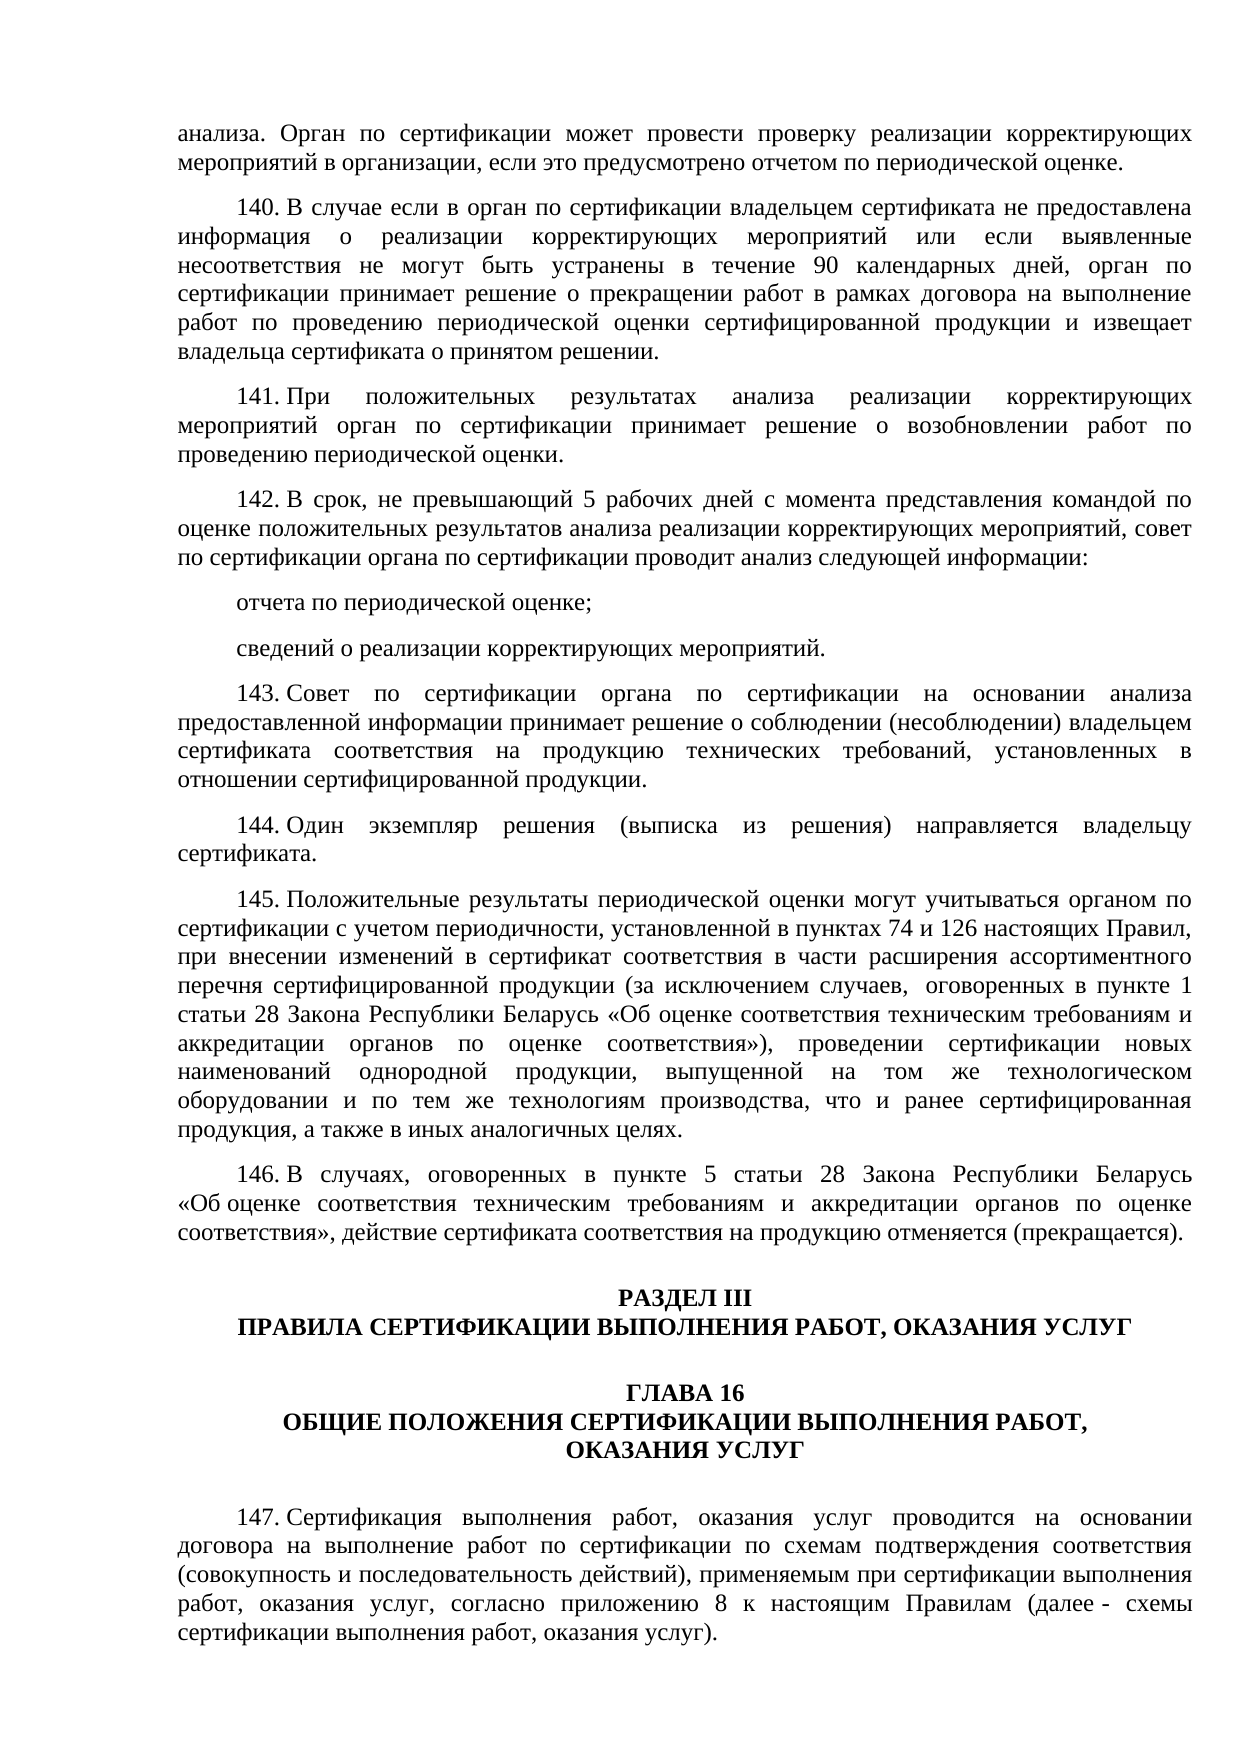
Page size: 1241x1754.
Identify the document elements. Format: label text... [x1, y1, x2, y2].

text 146. В случаях, оговоренных в пункте 5 статьи 28 Закона Республики Беларусь «Об оценке соответствия техническим требованиям и аккредитации органов по оценке соответствия», действие сертификата соответствия на продукцию отменяется (прекращается). [177, 1159, 1193, 1246]
text 144. Один экземпляр решения (выписка из решения) направляется владельцу сертификата. [177, 810, 1193, 867]
text 140. В случае если в орган по сертификации владельцем сертификата не предоставлена информация о реализации корректирующих мероприятий или если выявленные несоответствия не могут быть устранены в течение 90 календарных дней, орган по сертификации принимает решение о прекращении работ в рамках договора на выполнение работ по проведению периодической оценки сертифицированной продукции и извещает владельца сертификата о принятом решении. [177, 192, 1193, 365]
text 142. В срок, не превышающий 5 рабочих дней с момента представления командой по оценке положительных результатов анализа реализации корректирующих мероприятий, совет по сертификации органа по сертификации проводит анализ следующей информации: [177, 484, 1193, 571]
text 141. При положительных результатах анализа реализации корректирующих мероприятий орган по сертификации принимает решение о возобновлении работ по проведению периодической оценки. [177, 381, 1193, 468]
text РАЗДЕЛ III ПРАВИЛА СЕРТИФИКАЦИИ ВЫПОЛНЕНИЯ РАБОТ, ОКАЗАНИЯ УСЛУГ [177, 1283, 1193, 1341]
text 147. Сертификация выполнения работ, оказания услуг проводится на основании договора на выполнение работ по сертификации по схемам подтверждения соответствия (совокупность и последовательность действий), применяемым при сертификации выполнения работ, оказания услуг, согласно приложению 8 к настоящим Правилам (далее - схемы сертификации выполнения работ, оказания услуг). [177, 1502, 1193, 1646]
text 143. Совет по сертификации органа по сертификации на основании анализа предоставленной информации принимает решение о соблюдении (несоблюдении) владельцем сертификата соответствия на продукцию технических требований, установленных в отношении сертифицированной продукции. [177, 678, 1193, 793]
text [177, 118, 1193, 176]
text сведений о реализации корректирующих мероприятий. [177, 633, 1193, 661]
text ГЛАВА 16 ОБЩИЕ ПОЛОЖЕНИЯ СЕРТИФИКАЦИИ ВЫПОЛНЕНИЯ РАБОТ, ОКАЗАНИЯ УСЛУГ [177, 1378, 1193, 1464]
text 145. Положительные результаты периодической оценки могут учитываться органом по сертификации с учетом периодичности, установленной в пунктах 74 и 126 настоящих Правил, при внесении изменений в сертификат соответствия в части расширения ассортиментного перечня сертифицированной продукции (за исключением случаев, оговоренных в пункте 1 статьи 28 Закона Республики Беларусь «Об оценке соответствия техническим требованиям и аккредитации органов по оценке соответствия»), проведении сертификации новых наименований однородной продукции, выпущенной на том же технологическом оборудовании и по тем же технологиям производства, что и ранее сертифицированная продукция, а также в иных аналогичных целях. [177, 884, 1193, 1143]
text отчета по периодической оценке; [177, 587, 1193, 616]
